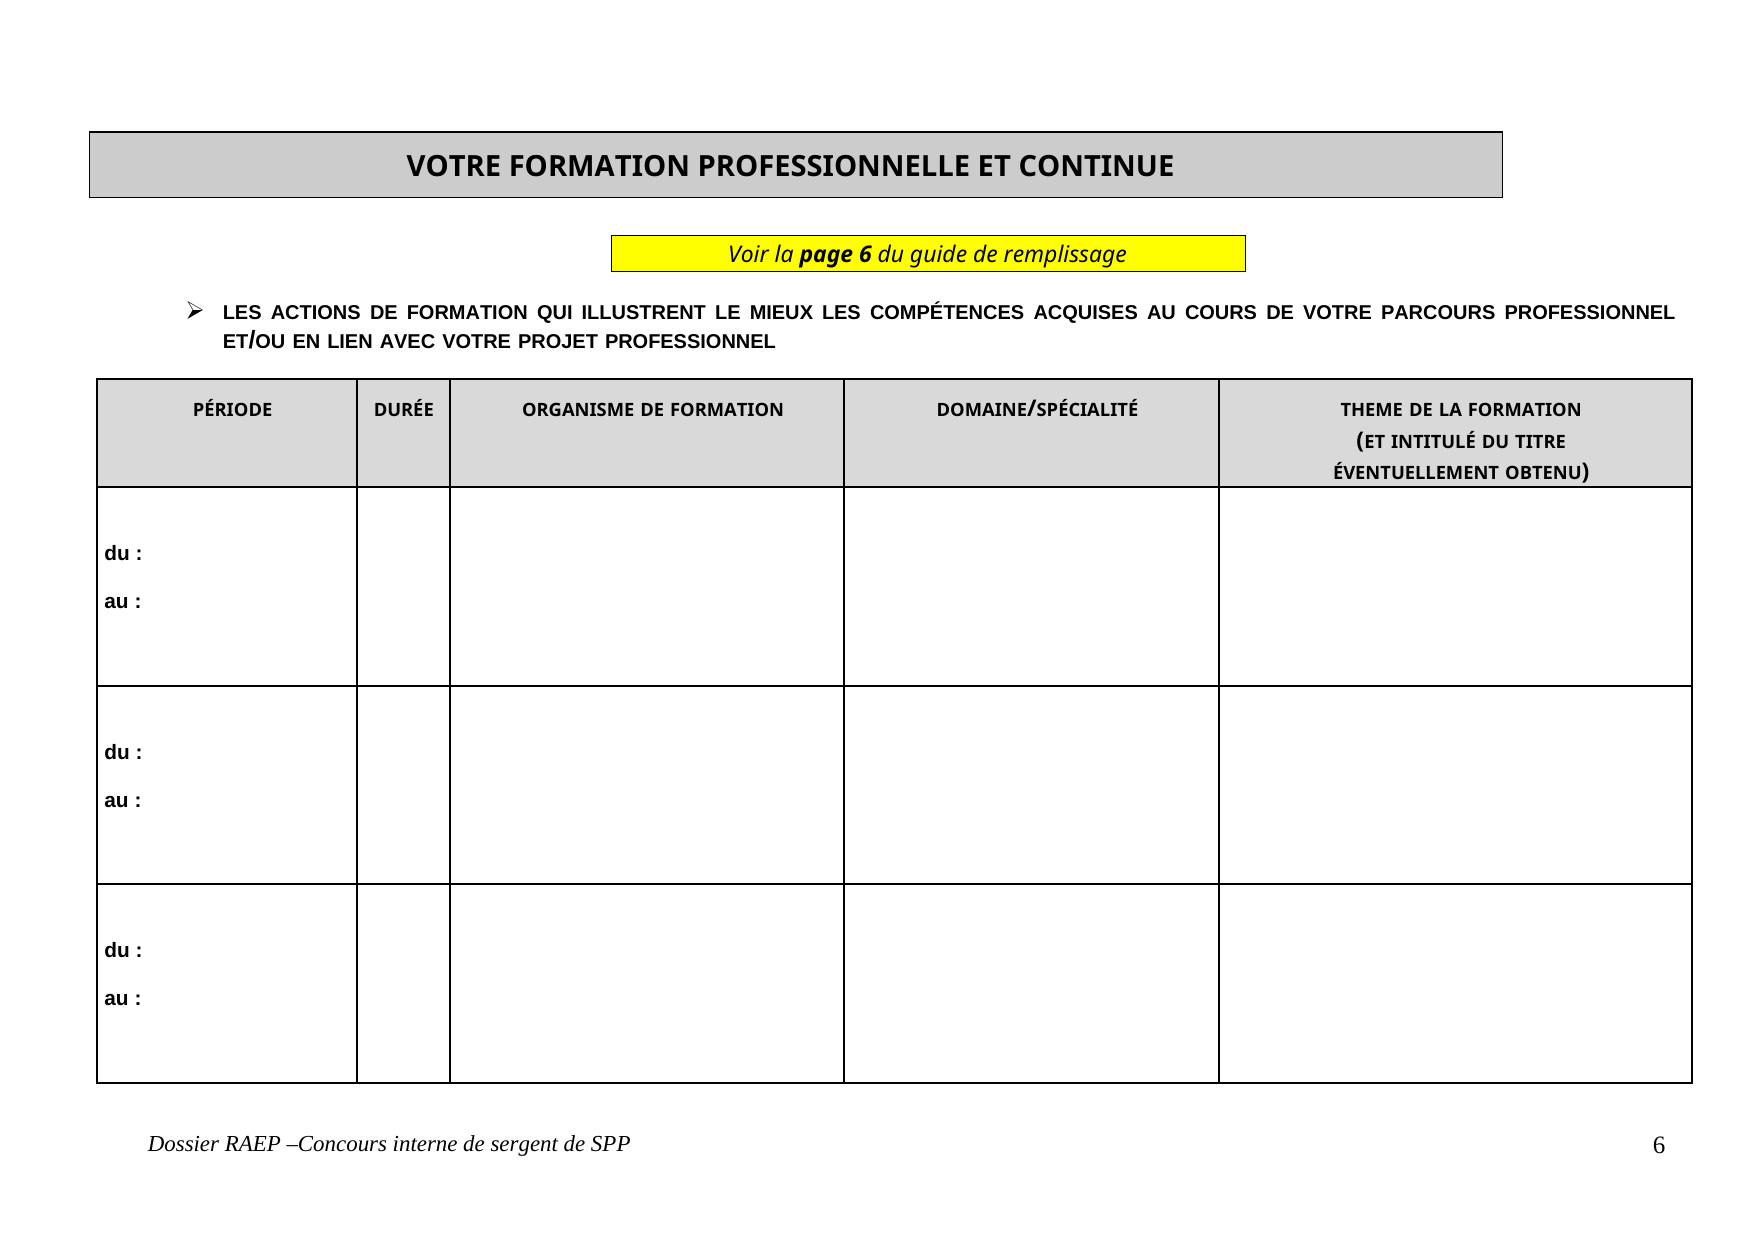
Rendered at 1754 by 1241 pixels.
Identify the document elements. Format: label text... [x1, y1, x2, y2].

table_header organisme de formation [451, 380, 843, 486]
table_cell [1220, 687, 1691, 883]
table_cell [845, 885, 1218, 1082]
table_cell [358, 687, 449, 883]
table_cell [451, 488, 843, 685]
table_header période [98, 380, 356, 486]
table_header domaine/spécialité [845, 380, 1218, 486]
table_cell du : au : [98, 488, 356, 685]
list les actions de formation qui illustrent le mieux les compétences acquises au cours de votre parcours professionnel et/ou en lien avec votre projet professionnel [185, 296, 1677, 354]
table_header theme de la formation (et intitulé du titre éventuellement obtenu) [1220, 380, 1691, 486]
table_cell [451, 687, 843, 883]
table_cell [1220, 488, 1691, 685]
table_cell [358, 885, 449, 1082]
table_cell [451, 885, 843, 1082]
table_cell du : au : [98, 687, 356, 883]
table_cell [358, 488, 449, 685]
table_cell [1220, 885, 1691, 1082]
table_cell du : au : [98, 885, 356, 1082]
text Voir la page 6 du guide de remplissage [612, 236, 1245, 271]
table_header VOTRE FORMATION PROFESSIONNELLE ET CONTINUE [90, 133, 1502, 197]
table_cell [845, 488, 1218, 685]
table_header durée [358, 380, 449, 486]
table_cell [845, 687, 1218, 883]
